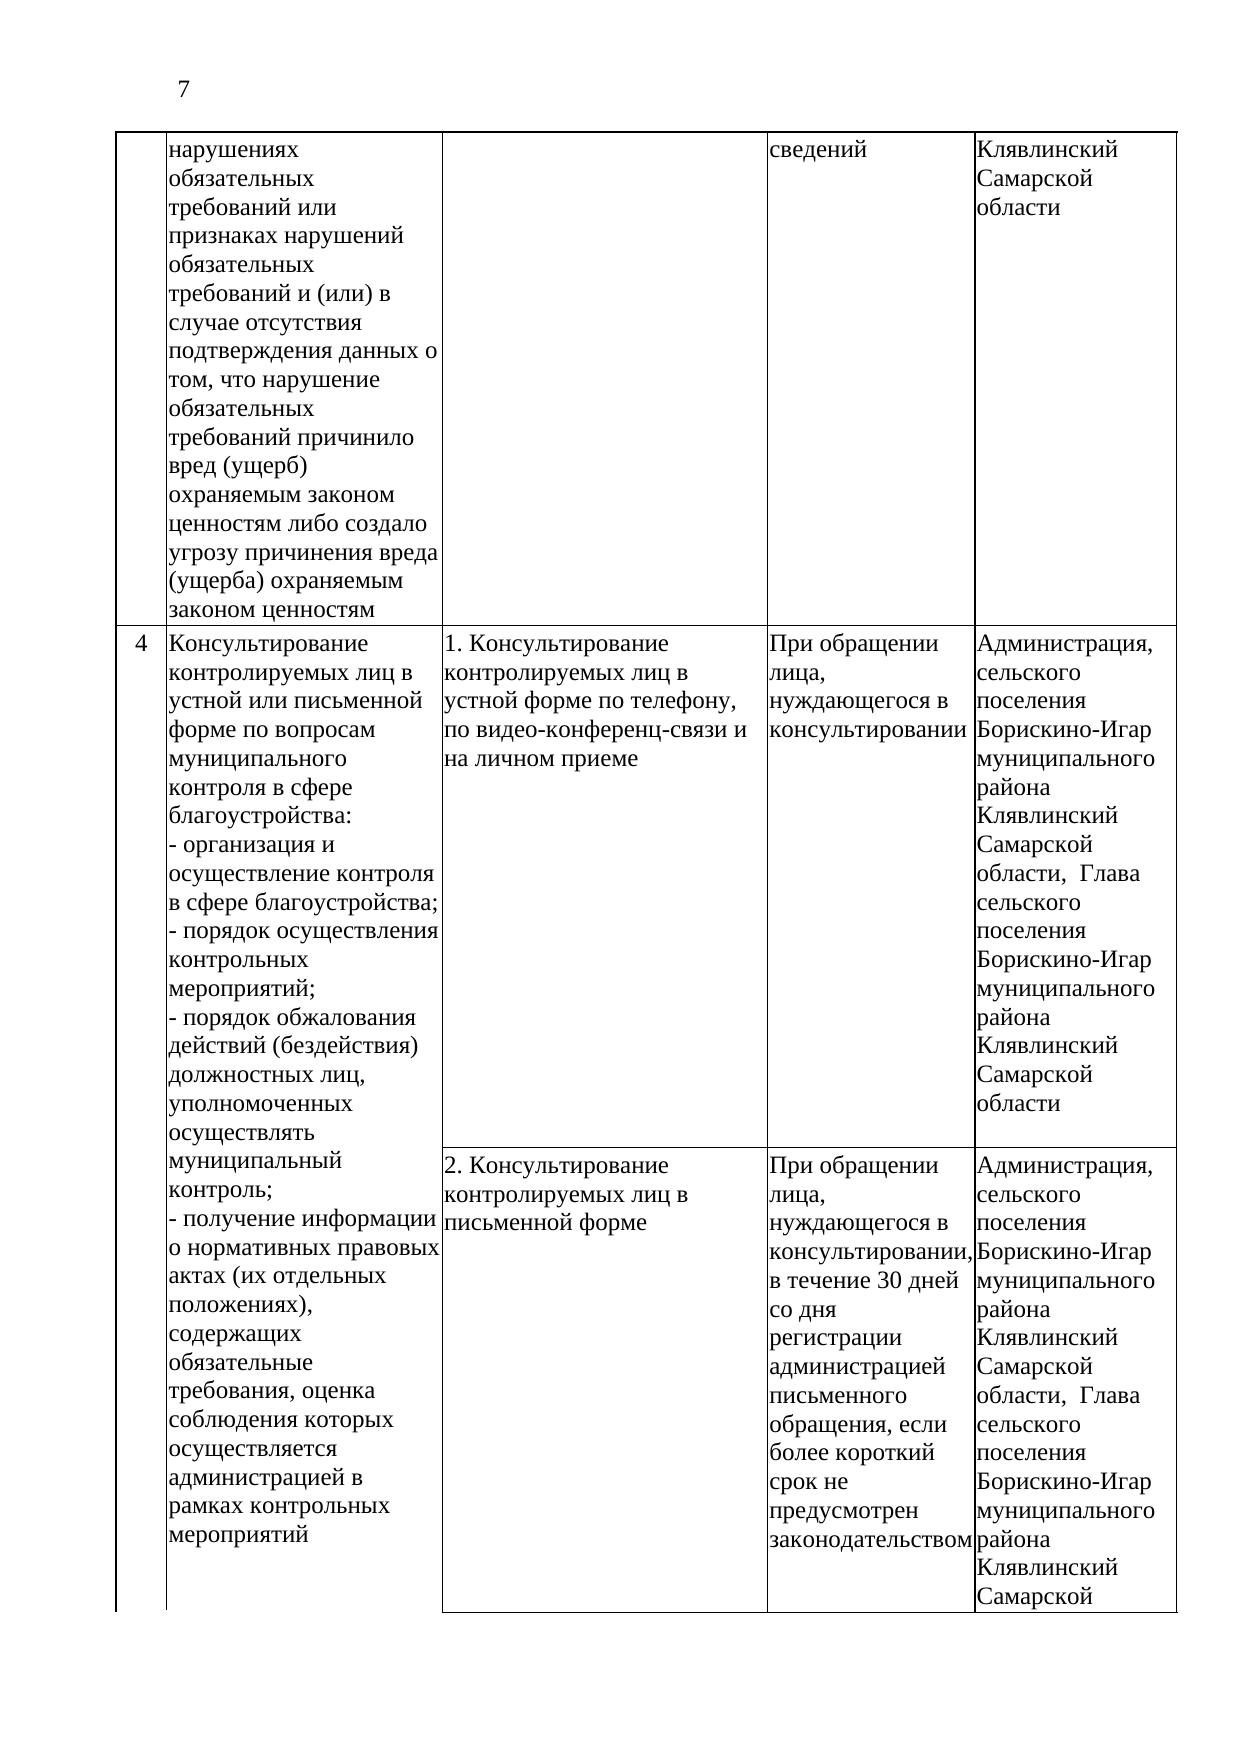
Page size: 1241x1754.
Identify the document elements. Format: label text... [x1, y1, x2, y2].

table_cell Консультирование контролируемых лиц в устной или письменной форме по вопросам муниципального контроля в сфере благоустройства: - организация и осуществление контроля в сфере благоустройства; - порядок осуществления контрольных мероприятий; - порядок обжалования действий (бездействия) должностных лиц, уполномоченных осуществлять муниципальный контроль; - получение информации о нормативных правовых актах (их отдельных положениях), содержащих обязательные требования, оценка соблюдения которых осуществляется администрацией в рамках контрольных мероприятий [167, 626, 442, 1612]
table_cell 3 [117, 133, 166, 625]
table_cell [976, 133, 1176, 625]
table_cell При обращении лица, нуждающегося в консультировании [768, 626, 974, 1147]
table_cell 1. Консультирование контролируемых лиц в устной форме по телефону, по видео-конференц-связи и на личном приеме [443, 626, 767, 1147]
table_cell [976, 1148, 1176, 1612]
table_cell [768, 133, 974, 625]
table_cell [167, 133, 442, 625]
table_cell 4 [117, 626, 167, 1612]
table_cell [443, 133, 767, 625]
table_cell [443, 1148, 767, 1612]
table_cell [768, 1148, 974, 1612]
